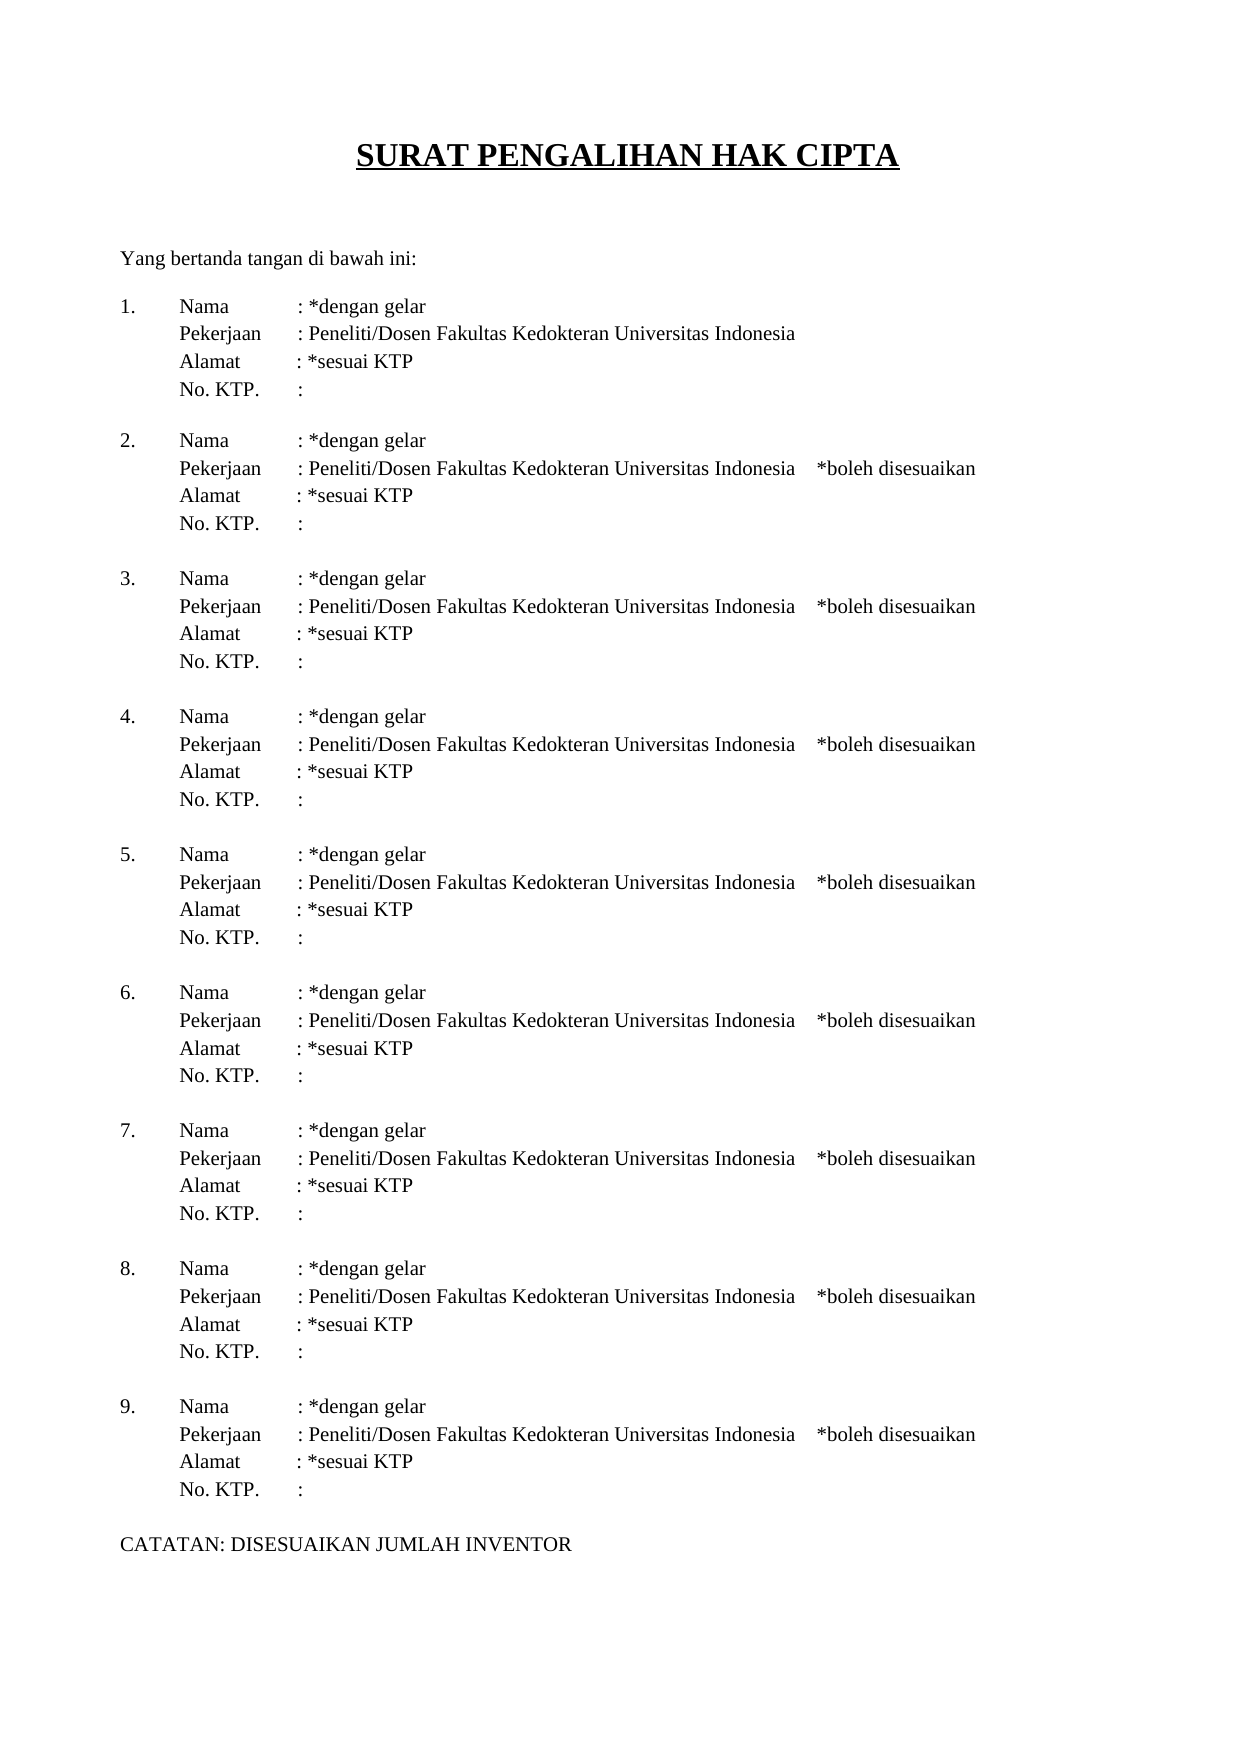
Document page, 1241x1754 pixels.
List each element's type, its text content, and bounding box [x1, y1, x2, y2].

text Pekerjaan : Peneliti/Dosen Fakultas Kedokteran Universitas Indonesia *boleh disesuaikan [179, 732, 1135, 756]
text Alamat : *sesuai KTP [179, 759, 1135, 783]
text Pekerjaan : Peneliti/Dosen Fakultas Kedokteran Universitas Indonesia [179, 321, 1135, 345]
list Nama : *dengan gelar [120, 842, 1135, 866]
text No. KTP. : [179, 1477, 1135, 1501]
text Pekerjaan : Peneliti/Dosen Fakultas Kedokteran Universitas Indonesia *boleh disesuaikan [179, 456, 1135, 480]
text Pekerjaan : Peneliti/Dosen Fakultas Kedokteran Universitas Indonesia *boleh disesuaikan [179, 1146, 1135, 1170]
list Nama : *dengan gelar [120, 1256, 1135, 1280]
text Pekerjaan : Peneliti/Dosen Fakultas Kedokteran Universitas Indonesia *boleh disesuaikan [179, 1008, 1135, 1032]
text No. KTP. : [179, 787, 1135, 811]
list Nama : *dengan gelar [120, 1394, 1135, 1418]
text Pekerjaan : Peneliti/Dosen Fakultas Kedokteran Universitas Indonesia *boleh disesuaikan [179, 1422, 1135, 1446]
text Alamat : *sesuai KTP [179, 1311, 1135, 1336]
text No. KTP. : [179, 1063, 1135, 1087]
text Alamat : *sesuai KTP [179, 1449, 1135, 1473]
text Yang bertanda tangan di bawah ini: [120, 246, 1135, 269]
text Pekerjaan : Peneliti/Dosen Fakultas Kedokteran Universitas Indonesia *boleh disesuaikan [179, 594, 1135, 618]
text Alamat : *sesuai KTP [179, 483, 1135, 507]
text No. KTP. : [179, 925, 1135, 949]
list Nama : *dengan gelar [120, 428, 1135, 452]
list Nama : *dengan gelar [120, 980, 1135, 1004]
text No. KTP. : [179, 1201, 1135, 1225]
list Nama : *dengan gelar [120, 704, 1135, 728]
text Pekerjaan : Peneliti/Dosen Fakultas Kedokteran Universitas Indonesia *boleh disesuaikan [179, 1284, 1135, 1308]
text Alamat : *sesuai KTP [179, 1035, 1135, 1059]
text No. KTP. : [179, 649, 1135, 673]
text No. KTP. : [179, 376, 1135, 401]
text Alamat : *sesuai KTP [179, 621, 1135, 645]
text SURAT PENGALIHAN HAK CIPTA [120, 135, 1135, 173]
text CATATAN: DISESUAIKAN JUMLAH INVENTOR [120, 1532, 1135, 1556]
text Alamat : *sesuai KTP [179, 1173, 1135, 1197]
text Pekerjaan : Peneliti/Dosen Fakultas Kedokteran Universitas Indonesia *boleh disesuaikan [179, 870, 1135, 894]
text Alamat : *sesuai KTP [179, 897, 1135, 921]
text Alamat : *sesuai KTP [179, 349, 1135, 373]
text No. KTP. : [179, 1339, 1135, 1363]
list Nama : *dengan gelar [120, 566, 1135, 590]
list Nama : *dengan gelar [120, 1118, 1135, 1142]
text No. KTP. : [179, 511, 1135, 535]
list Nama : *dengan gelar [120, 294, 1135, 318]
